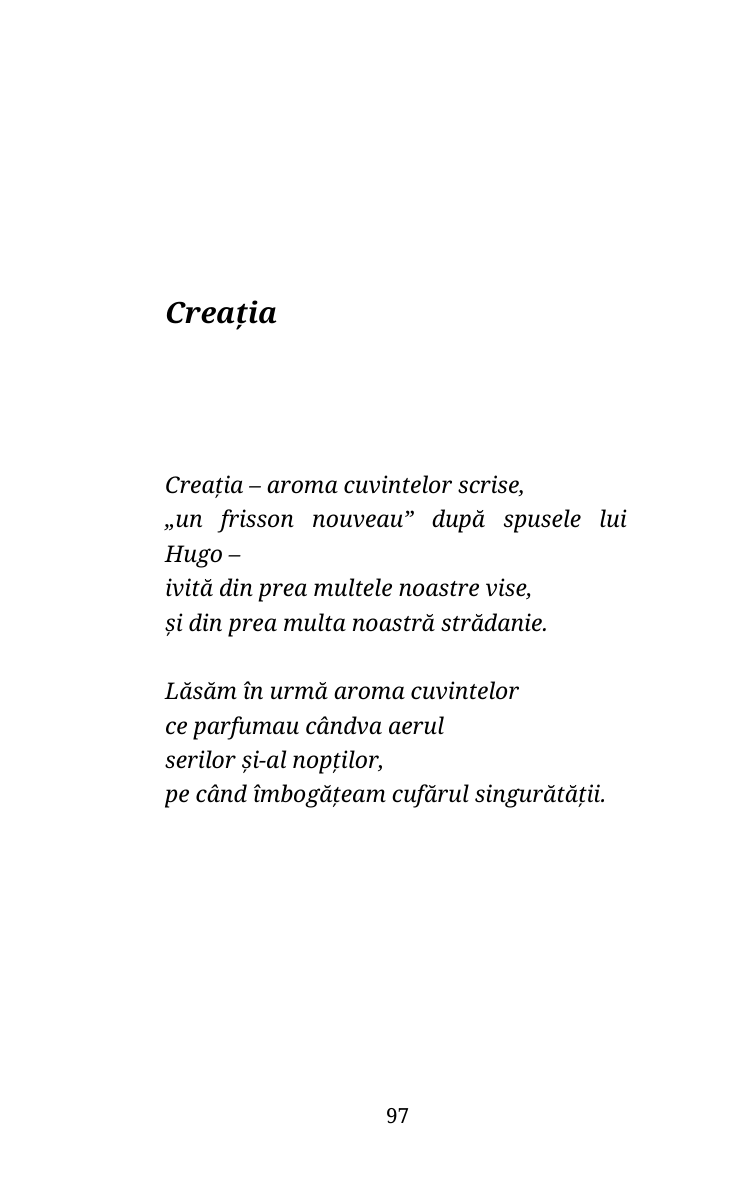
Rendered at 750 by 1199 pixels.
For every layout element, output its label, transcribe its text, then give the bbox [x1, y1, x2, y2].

text serilor și-al nopților, [165, 744, 630, 775]
text Lăsăm în urmă aroma cuvintelor [165, 675, 630, 707]
text ivită din prea multele noastre vise, [165, 572, 630, 603]
text pe când îmbogățeam cufărul singurătății. [165, 778, 630, 810]
text „un frisson nouveau” după spusele lui Hugo – [165, 503, 630, 569]
text ce parfumau cândva aerul [165, 710, 630, 741]
text Creația – aroma cuvintelor scrise, [165, 469, 630, 500]
text Creația [165, 292, 630, 332]
text și din prea multa noastră strădanie. [165, 607, 630, 638]
